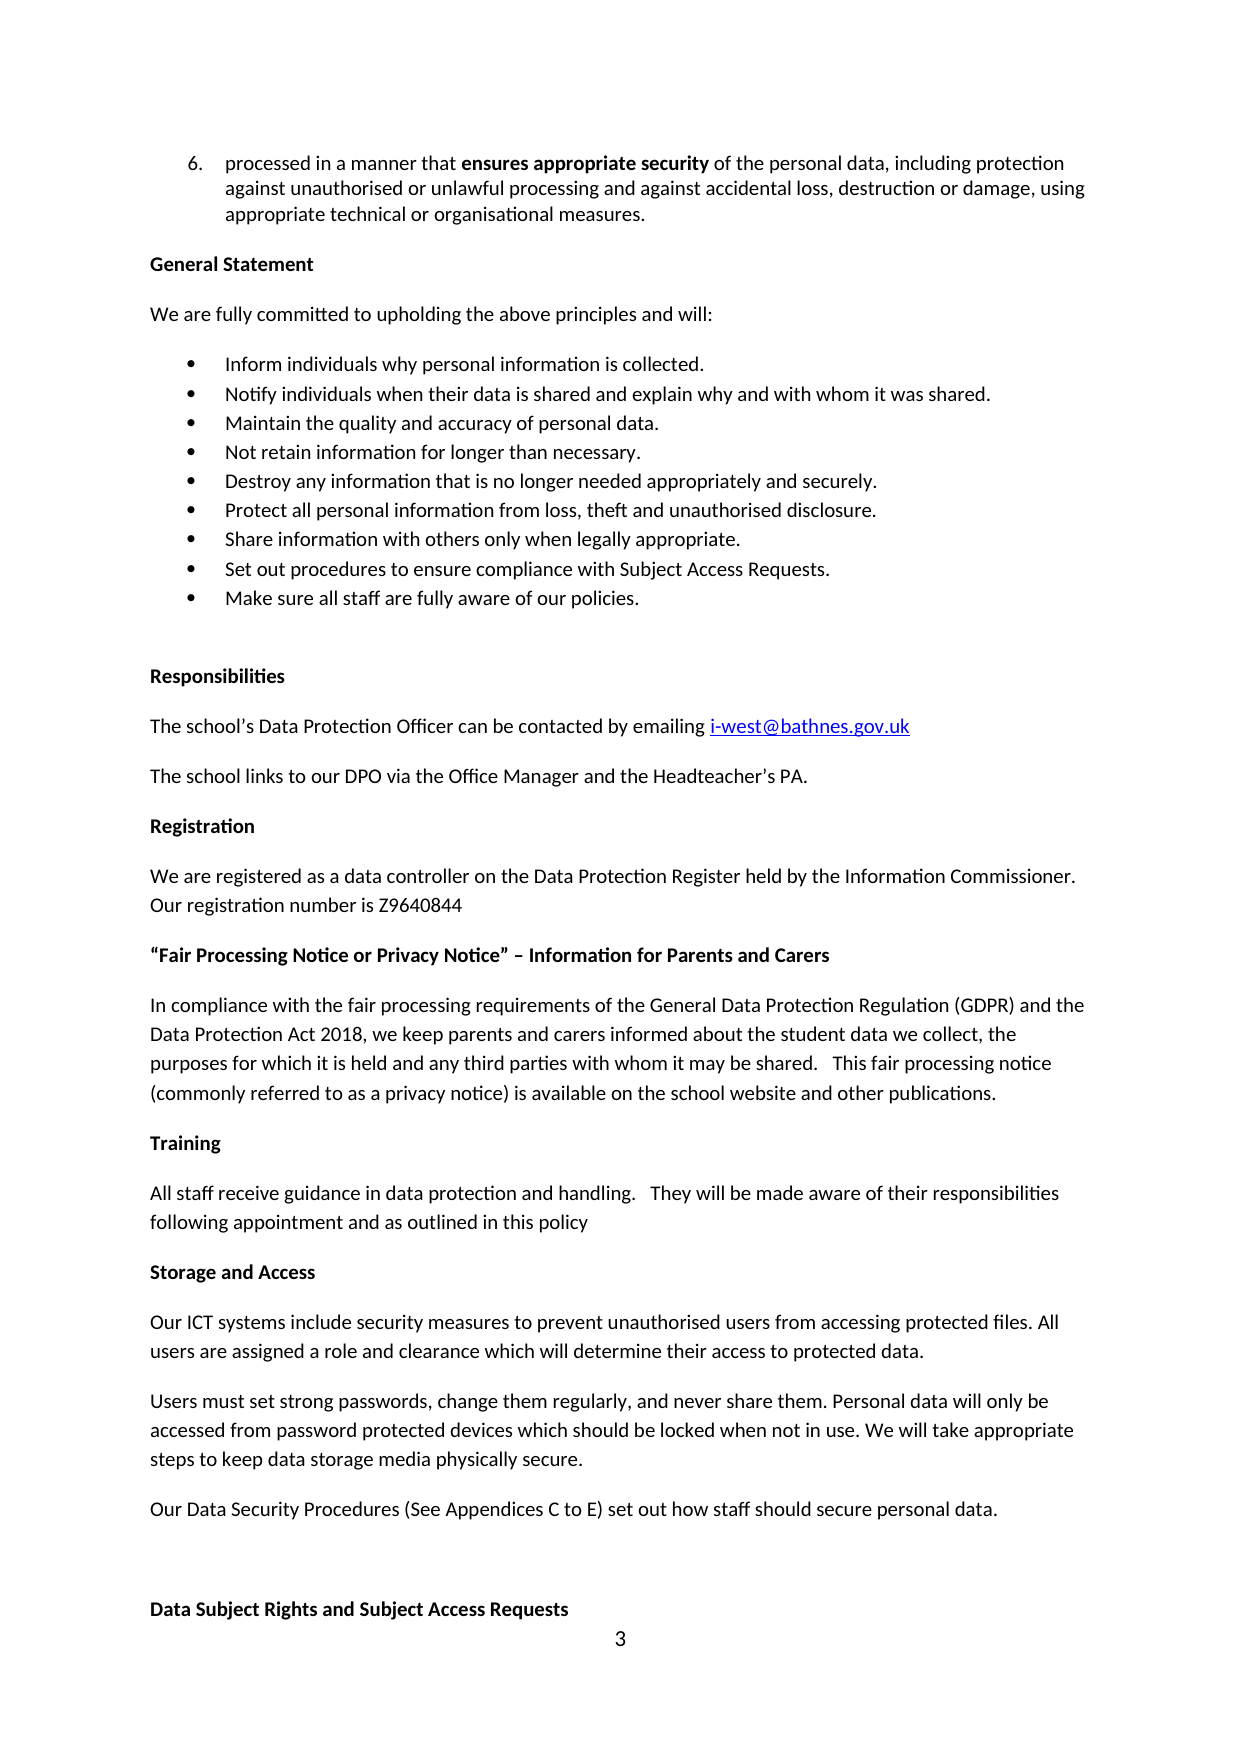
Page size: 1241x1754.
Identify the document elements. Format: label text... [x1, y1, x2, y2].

text All staff receive guidance in data protection and handling. They will be made aware of their responsibilities following appointment and as outlined in this policy [150, 1180, 1090, 1234]
text Responsibilities [150, 663, 1090, 688]
list Set out procedures to ensure compliance with Subject Access Requests. [187, 556, 1090, 581]
text Data Subject Rights and Subject Access Requests [150, 1596, 1090, 1622]
list Not retain information for longer than necessary. [187, 439, 1090, 464]
text The school links to our DPO via the Office Manager and the Headteacher’s PA. [150, 763, 1090, 788]
list Share information with others only when legally appropriate. [187, 527, 1090, 552]
text Registration [150, 813, 1090, 838]
list Make sure all staff are fully aware of our policies. [187, 585, 1090, 610]
text We are registered as a data controller on the Data Protection Register held by the Information Commissioner. Our registration number is Z9640844 [150, 863, 1090, 918]
list processed in a manner that ensures appropriate security of the personal data, including protection against unauthorised or unlawful processing and against accidental loss, destruction or damage, using appropriate technical or organisational measures. [187, 150, 1090, 226]
text “Fair Processing Notice or Privacy Notice” – Information for Parents and Carers [150, 942, 1090, 968]
text General Statement [150, 252, 1090, 277]
list Destroy any information that is no longer needed appropriately and securely. [187, 468, 1090, 494]
list Protect all personal information from loss, theft and unauthorised disclosure. [187, 497, 1090, 523]
text Users must set strong passwords, change them regularly, and never share them. Personal data will only be accessed from password protected devices which should be locked when not in use. We will take appropriate steps to keep data storage media physically secure. [150, 1388, 1090, 1472]
text The school’s Data Protection Officer can be contacted by emailing i-west@bathnes.gov.uk [150, 713, 1090, 738]
text Our Data Security Procedures (See Appendices C to E) set out how staff should secure personal data. [150, 1496, 1090, 1522]
text Training [150, 1130, 1090, 1155]
text In compliance with the fair processing requirements of the General Data Protection Regulation (GDPR) and the Data Protection Act 2018, we keep parents and carers informed about the student data we collect, the purposes for which it is held and any third parties with whom it may be shared. This fair processing notice (commonly referred to as a privacy notice) is available on the school website and other publications. [150, 992, 1090, 1105]
text We are fully committed to upholding the above principles and will: [150, 302, 1090, 327]
list Notify individuals when their data is shared and explain why and with whom it was shared. [187, 381, 1090, 406]
list Maintain the quality and accuracy of personal data. [187, 410, 1090, 435]
text Our ICT systems include security measures to prevent unauthorised users from accessing protected files. All users are assigned a role and clearance which will determine their access to protected data. [150, 1309, 1090, 1363]
list Inform individuals why personal information is collected. [187, 352, 1090, 377]
text Storage and Access [150, 1259, 1090, 1284]
